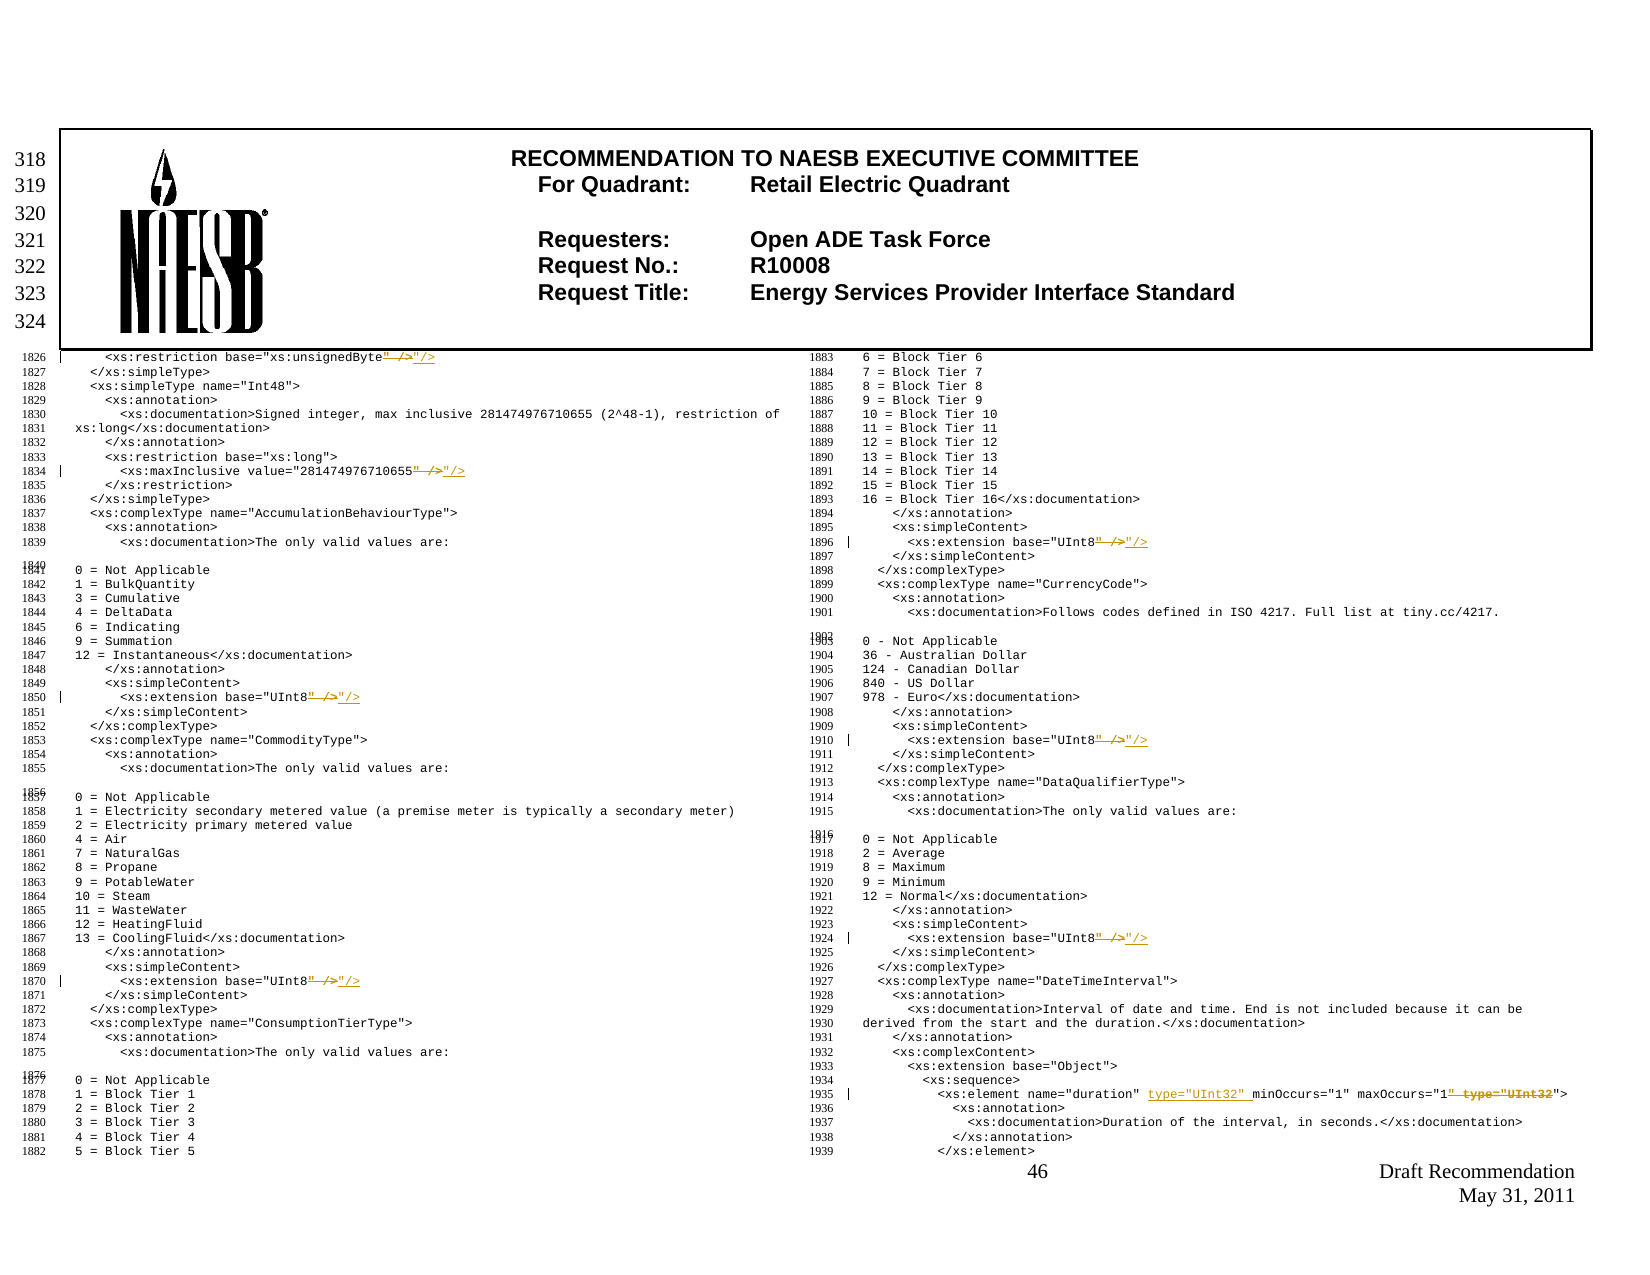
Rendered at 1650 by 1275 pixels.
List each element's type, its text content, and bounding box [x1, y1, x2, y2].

subtitle <xs:simpleContent> [862, 918, 1575, 932]
subtitle <xs:documentation>Interval of date and time. End is not included because it can be derived from the start and the duration.</xs:documentation> [862, 1003, 1575, 1031]
subtitle 6 = Indicating [75, 621, 787, 635]
subtitle <xs:sequence> [862, 1074, 1575, 1088]
subtitle 11 = WasteWater [75, 904, 787, 918]
subtitle <xs:documentation>Signed integer, max inclusive 281474976710655 (2^48-1), restriction of xs:long</xs:documentation> [75, 408, 787, 436]
subtitle 7 = NaturalGas [75, 847, 787, 861]
subtitle </xs:simpleContent> [75, 989, 787, 1003]
subtitle <xs:complexType name="DateTimeInterval"> [862, 975, 1575, 989]
subtitle <xs:complexType name="DataQualifierType"> [862, 776, 1575, 791]
subtitle 0 = Not Applicable [862, 833, 1575, 847]
subtitle 2 = Block Tier 2 [75, 1102, 787, 1116]
subtitle </xs:restriction> [75, 479, 787, 493]
subtitle <xs:extension base="UInt8 [862, 536, 1575, 550]
subtitle 4 = DeltaData [75, 606, 787, 621]
picture [116, 149, 394, 348]
subtitle 12 = Normal</xs:documentation> [862, 890, 1575, 904]
subtitle <xs:restriction base="xs:unsignedByte [75, 351, 787, 366]
subtitle <xs:documentation>The only valid values are: [862, 805, 1575, 819]
subtitle 124 - Canadian Dollar [862, 663, 1575, 677]
subtitle 2 = Average [862, 847, 1575, 861]
subtitle 978 - Euro</xs:documentation> [862, 691, 1575, 706]
subtitle 15 = Block Tier 15 [862, 479, 1575, 493]
subtitle <xs:maxInclusive value="281474976710655 [75, 465, 787, 479]
subtitle 36 - Australian Dollar [862, 649, 1575, 663]
subtitle </xs:complexType> [75, 720, 787, 734]
subtitle <xs:complexContent> [862, 1046, 1575, 1060]
subtitle <xs:documentation>The only valid values are: [75, 536, 787, 550]
subtitle 0 = Not Applicable [75, 791, 787, 805]
subtitle </xs:annotation> [862, 904, 1575, 918]
subtitle </xs:complexType> [862, 762, 1575, 776]
subtitle 4 = Air [75, 833, 787, 847]
subtitle <xs:extension base="UInt8 [862, 734, 1575, 748]
subtitle <xs:documentation>The only valid values are: [75, 762, 787, 776]
subtitle <xs:simpleContent> [75, 677, 787, 691]
subtitle 13 = Block Tier 13 [862, 451, 1575, 465]
subtitle 3 = Block Tier 3 [75, 1116, 787, 1131]
subtitle 0 - Not Applicable [862, 635, 1575, 649]
subtitle 12 = HeatingFluid [75, 918, 787, 932]
subtitle <xs:annotation> [862, 989, 1575, 1003]
subtitle 7 = Block Tier 7 [862, 366, 1575, 380]
subtitle </xs:complexType> [862, 564, 1575, 578]
subtitle <xs:complexType name="ConsumptionTierType"> [75, 1017, 787, 1031]
subtitle 12 = Instantaneous</xs:documentation> [75, 649, 787, 663]
subtitle <xs:documentation>Follows codes defined in ISO 4217. Full list at tiny.cc/4217. [862, 606, 1575, 621]
subtitle </xs:complexType> [862, 961, 1575, 975]
subtitle 9 = Minimum [862, 876, 1575, 890]
subtitle </xs:element> [862, 1145, 1575, 1159]
subtitle 4 = Block Tier 4 [75, 1131, 787, 1145]
subtitle 9 = Block Tier 9 [862, 394, 1575, 408]
subtitle </xs:annotation> [862, 706, 1575, 720]
subtitle 5 = Block Tier 5 [75, 1145, 787, 1159]
subtitle </xs:annotation> [75, 663, 787, 677]
subtitle </xs:annotation> [862, 1131, 1575, 1145]
subtitle 0 = Not Applicable [75, 1074, 787, 1088]
subtitle <xs:simpleContent> [862, 521, 1575, 536]
subtitle 9 = Summation [75, 635, 787, 649]
subtitle <xs:documentation>Duration of the interval, in seconds.</xs:documentation> [862, 1116, 1575, 1131]
subtitle 16 = Block Tier 16</xs:documentation> [862, 493, 1575, 507]
subtitle </xs:simpleContent> [862, 748, 1575, 762]
subtitle <xs:annotation> [862, 791, 1575, 805]
subtitle 10 = Block Tier 10 [862, 408, 1575, 422]
subtitle 1 = BulkQuantity [75, 578, 787, 592]
subtitle </xs:annotation> [862, 507, 1575, 521]
subtitle </xs:simpleContent> [862, 550, 1575, 564]
subtitle </xs:simpleType> [75, 366, 787, 380]
subtitle </xs:simpleContent> [75, 706, 787, 720]
subtitle 11 = Block Tier 11 [862, 422, 1575, 436]
subtitle </xs:annotation> [75, 436, 787, 451]
subtitle 6 = Block Tier 6 [862, 351, 1575, 366]
subtitle <xs:extension base="Object"> [862, 1060, 1575, 1074]
subtitle 10 = Steam [75, 890, 787, 904]
subtitle 2 = Electricity primary metered value [75, 819, 787, 833]
subtitle 1 = Block Tier 1 [75, 1088, 787, 1102]
subtitle 3 = Cumulative [75, 592, 787, 606]
subtitle <xs:restriction base="xs:long"> [75, 451, 787, 465]
subtitle <xs:extension base="UInt8 [75, 975, 787, 989]
subtitle <xs:complexType name="CurrencyCode"> [862, 578, 1575, 592]
subtitle <xs:extension base="UInt8 [75, 691, 787, 706]
subtitle <xs:annotation> [75, 521, 787, 536]
subtitle <xs:documentation>The only valid values are: [75, 1046, 787, 1060]
subtitle <xs:extension base="UInt8 [862, 932, 1575, 946]
subtitle 12 = Block Tier 12 [862, 436, 1575, 451]
subtitle <xs:element name="duration" minOccurs="1" maxOccurs="1"> [862, 1088, 1575, 1102]
subtitle <xs:simpleContent> [862, 720, 1575, 734]
subtitle <xs:simpleType name="Int48"> [75, 380, 787, 394]
subtitle <xs:annotation> [862, 592, 1575, 606]
subtitle 1 = Electricity secondary metered value (a premise meter is typically a secondary meter) [75, 805, 787, 819]
subtitle <xs:annotation> [75, 1031, 787, 1046]
subtitle 0 = Not Applicable [75, 564, 787, 578]
subtitle 8 = Propane [75, 861, 787, 876]
subtitle <xs:complexType name="CommodityType"> [75, 734, 787, 748]
subtitle </xs:annotation> [75, 946, 787, 961]
subtitle </xs:simpleType> [75, 493, 787, 507]
subtitle 9 = PotableWater [75, 876, 787, 890]
subtitle <xs:annotation> [75, 394, 787, 408]
subtitle 8 = Maximum [862, 861, 1575, 876]
subtitle 8 = Block Tier 8 [862, 380, 1575, 394]
subtitle </xs:complexType> [75, 1003, 787, 1017]
subtitle </xs:annotation> [862, 1031, 1575, 1046]
subtitle 14 = Block Tier 14 [862, 465, 1575, 479]
subtitle <xs:complexType name="AccumulationBehaviourType"> [75, 507, 787, 521]
subtitle 840 - US Dollar [862, 677, 1575, 691]
subtitle <xs:annotation> [862, 1102, 1575, 1116]
subtitle <xs:simpleContent> [75, 961, 787, 975]
subtitle </xs:simpleContent> [862, 946, 1575, 961]
subtitle <xs:annotation> [75, 748, 787, 762]
subtitle 13 = CoolingFluid</xs:documentation> [75, 932, 787, 946]
